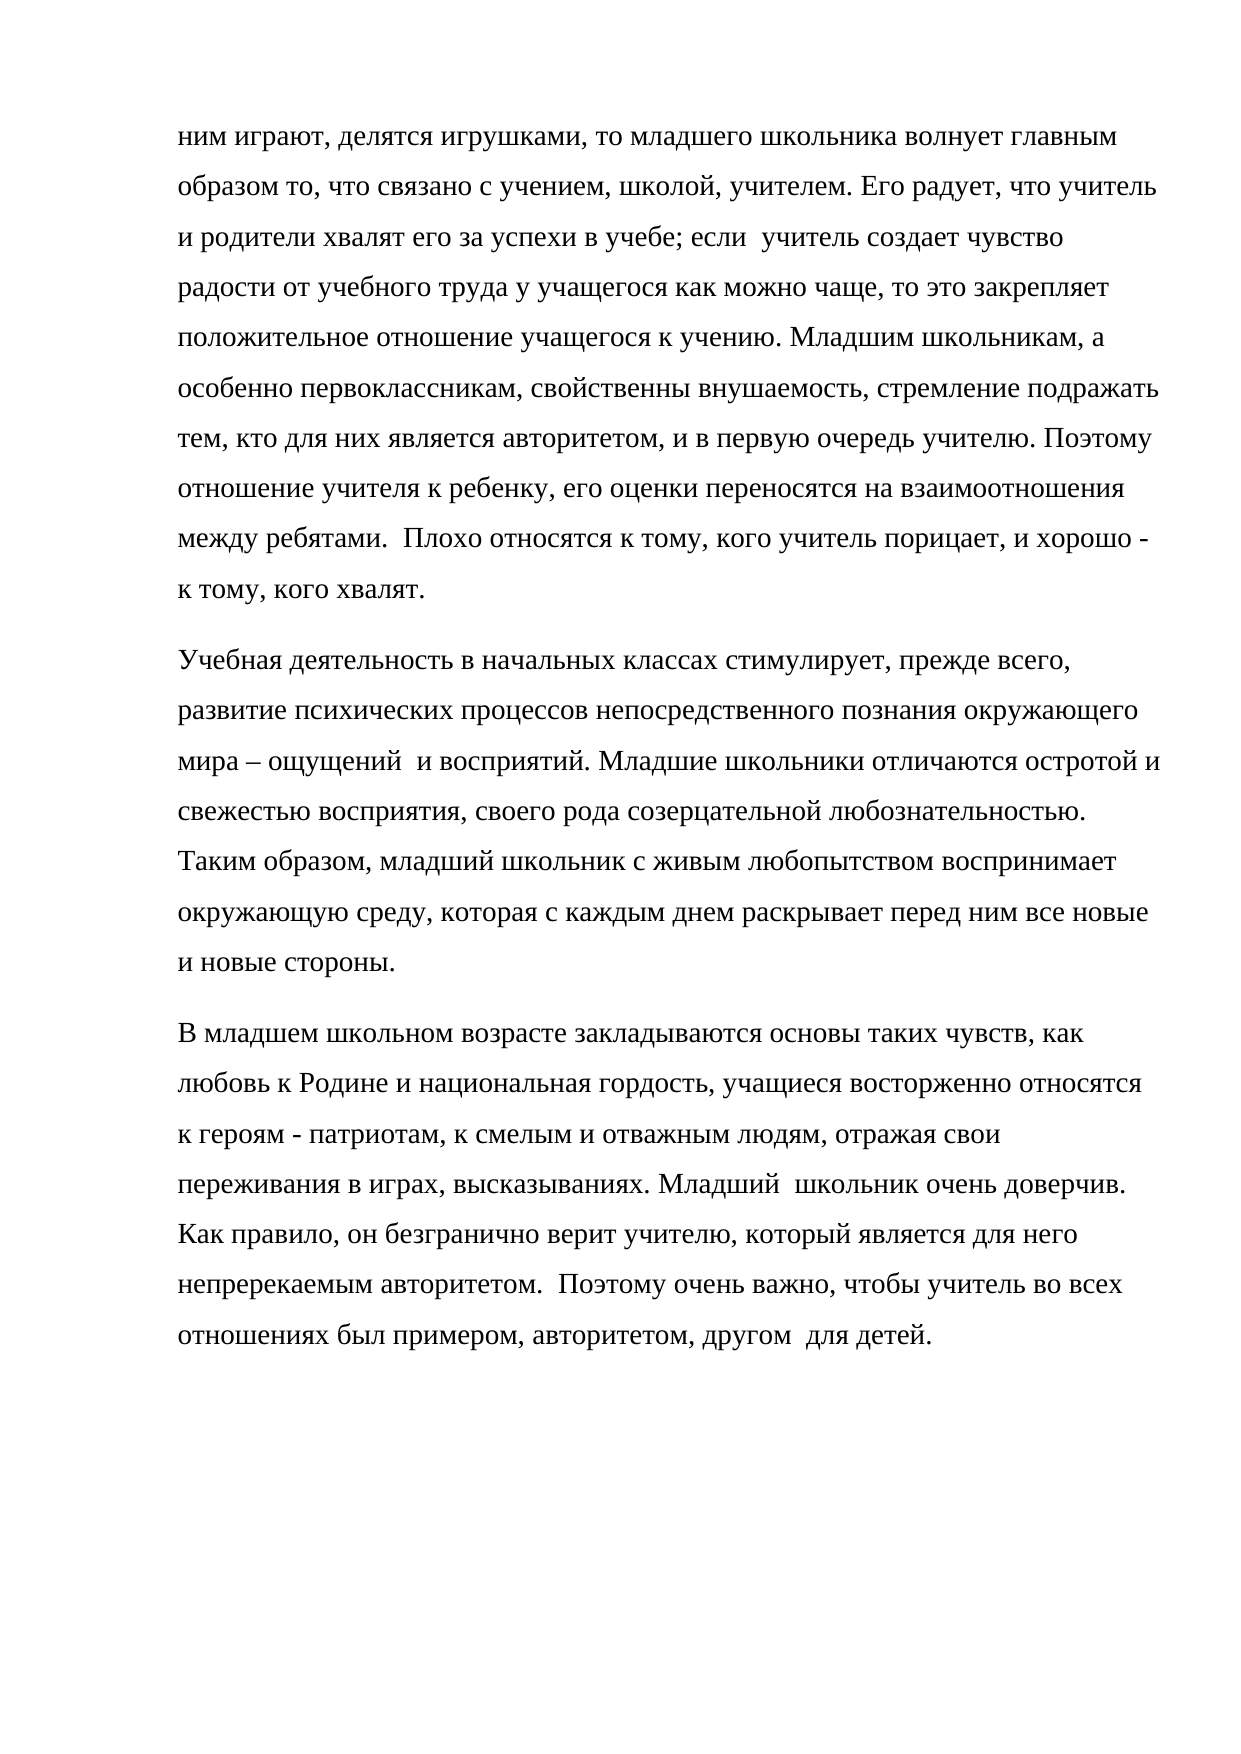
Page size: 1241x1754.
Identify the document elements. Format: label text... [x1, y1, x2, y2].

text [177, 118, 1163, 604]
text Учебная деятельность в начальных классах стимулирует, прежде всего, развитие психических процессов непосредственного познания окружающего мира – ощущений и восприятий. Младшие школьники отличаются остротой и свежестью восприятия, своего рода созерцательной любознательностью. Таким образом, младший школьник с живым любопытством воспринимает окружающую среду, которая с каждым днем раскрывает перед ним все новые и новые стороны. [177, 642, 1163, 977]
text В младшем школьном возрасте закладываются основы таких чувств, как любовь к Родине и национальная гордость, учащиеся восторженно относятся к героям - патриотам, к смелым и отважным людям, отражая свои переживания в играх, высказываниях. Младший школьник очень доверчив. Как правило, он безгранично верит учителю, который является для него непререкаемым авторитетом. Поэтому очень важно, чтобы учитель во всех отношениях был примером, авторитетом, другом для детей. [177, 1015, 1163, 1351]
